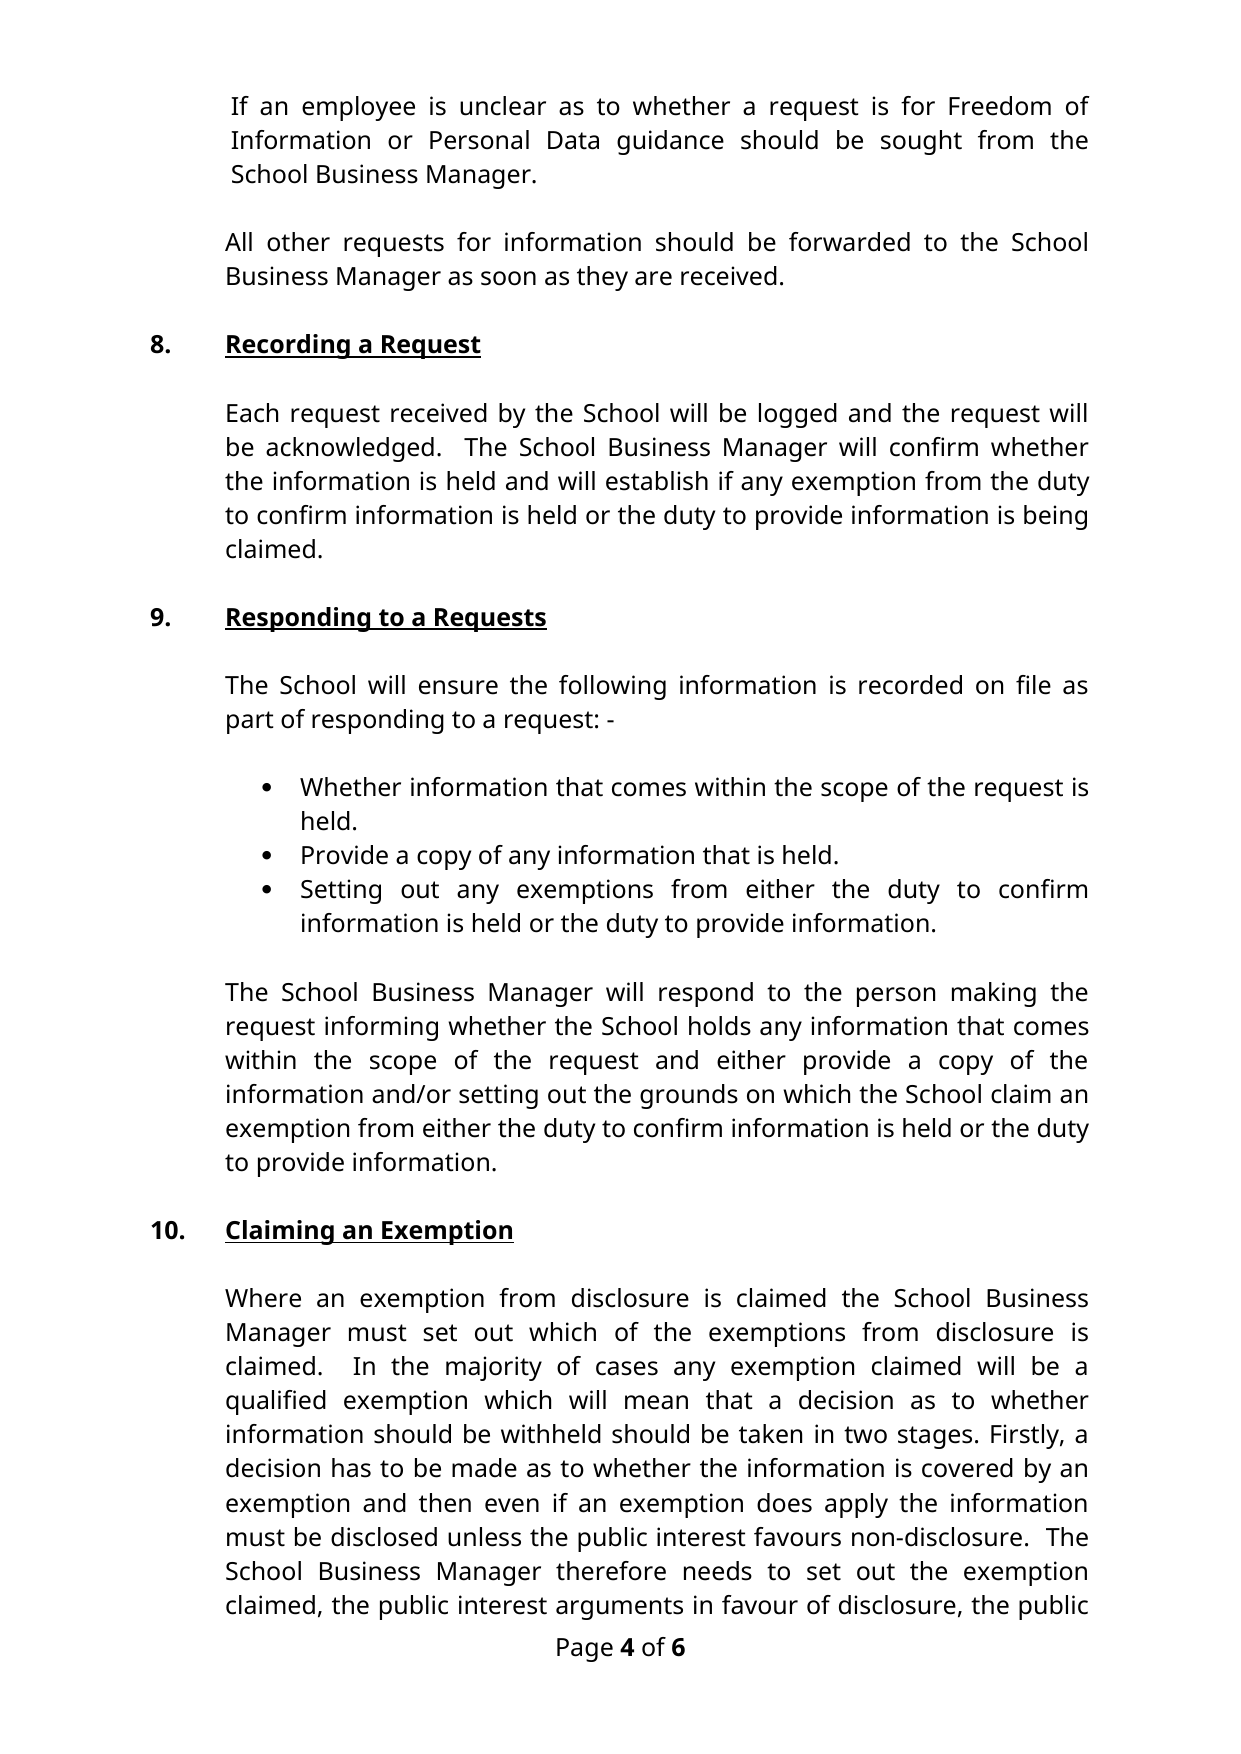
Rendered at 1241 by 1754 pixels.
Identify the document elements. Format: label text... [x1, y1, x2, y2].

list Whether information that comes within the scope of the request is held. [262, 770, 1090, 838]
text 10. Claiming an Exemption [150, 1213, 1090, 1247]
text 9. Responding to a Requests [150, 599, 1090, 634]
text The School will ensure the following information is recorded on file as part of responding to a request: - [150, 668, 1090, 736]
text All other requests for information should be forwarded to the School Business Manager as soon as they are received. [150, 225, 1090, 293]
list Setting out any exemptions from either the duty to confirm information is held or the duty to provide information. [262, 872, 1090, 940]
text The School Business Manager will respond to the person making the request informing whether the School holds any information that comes within the scope of the request and either provide a copy of the information and/or setting out the grounds on which the School claim an exemption from either the duty to confirm information is held or the duty to provide information. [150, 974, 1090, 1179]
text If an employee is unclear as to whether a request is for Freedom of Information or Personal Data guidance should be sought from the School Business Manager. [231, 89, 1090, 191]
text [150, 1281, 1090, 1621]
text Each request received by the School will be logged and the request will be acknowledged. The School Business Manager will confirm whether the information is held and will establish if any exemption from the duty to confirm information is held or the duty to provide information is being claimed. [150, 395, 1090, 566]
text 8. Recording a Request [150, 327, 1090, 361]
list Provide a copy of any information that is held. [262, 838, 1090, 872]
